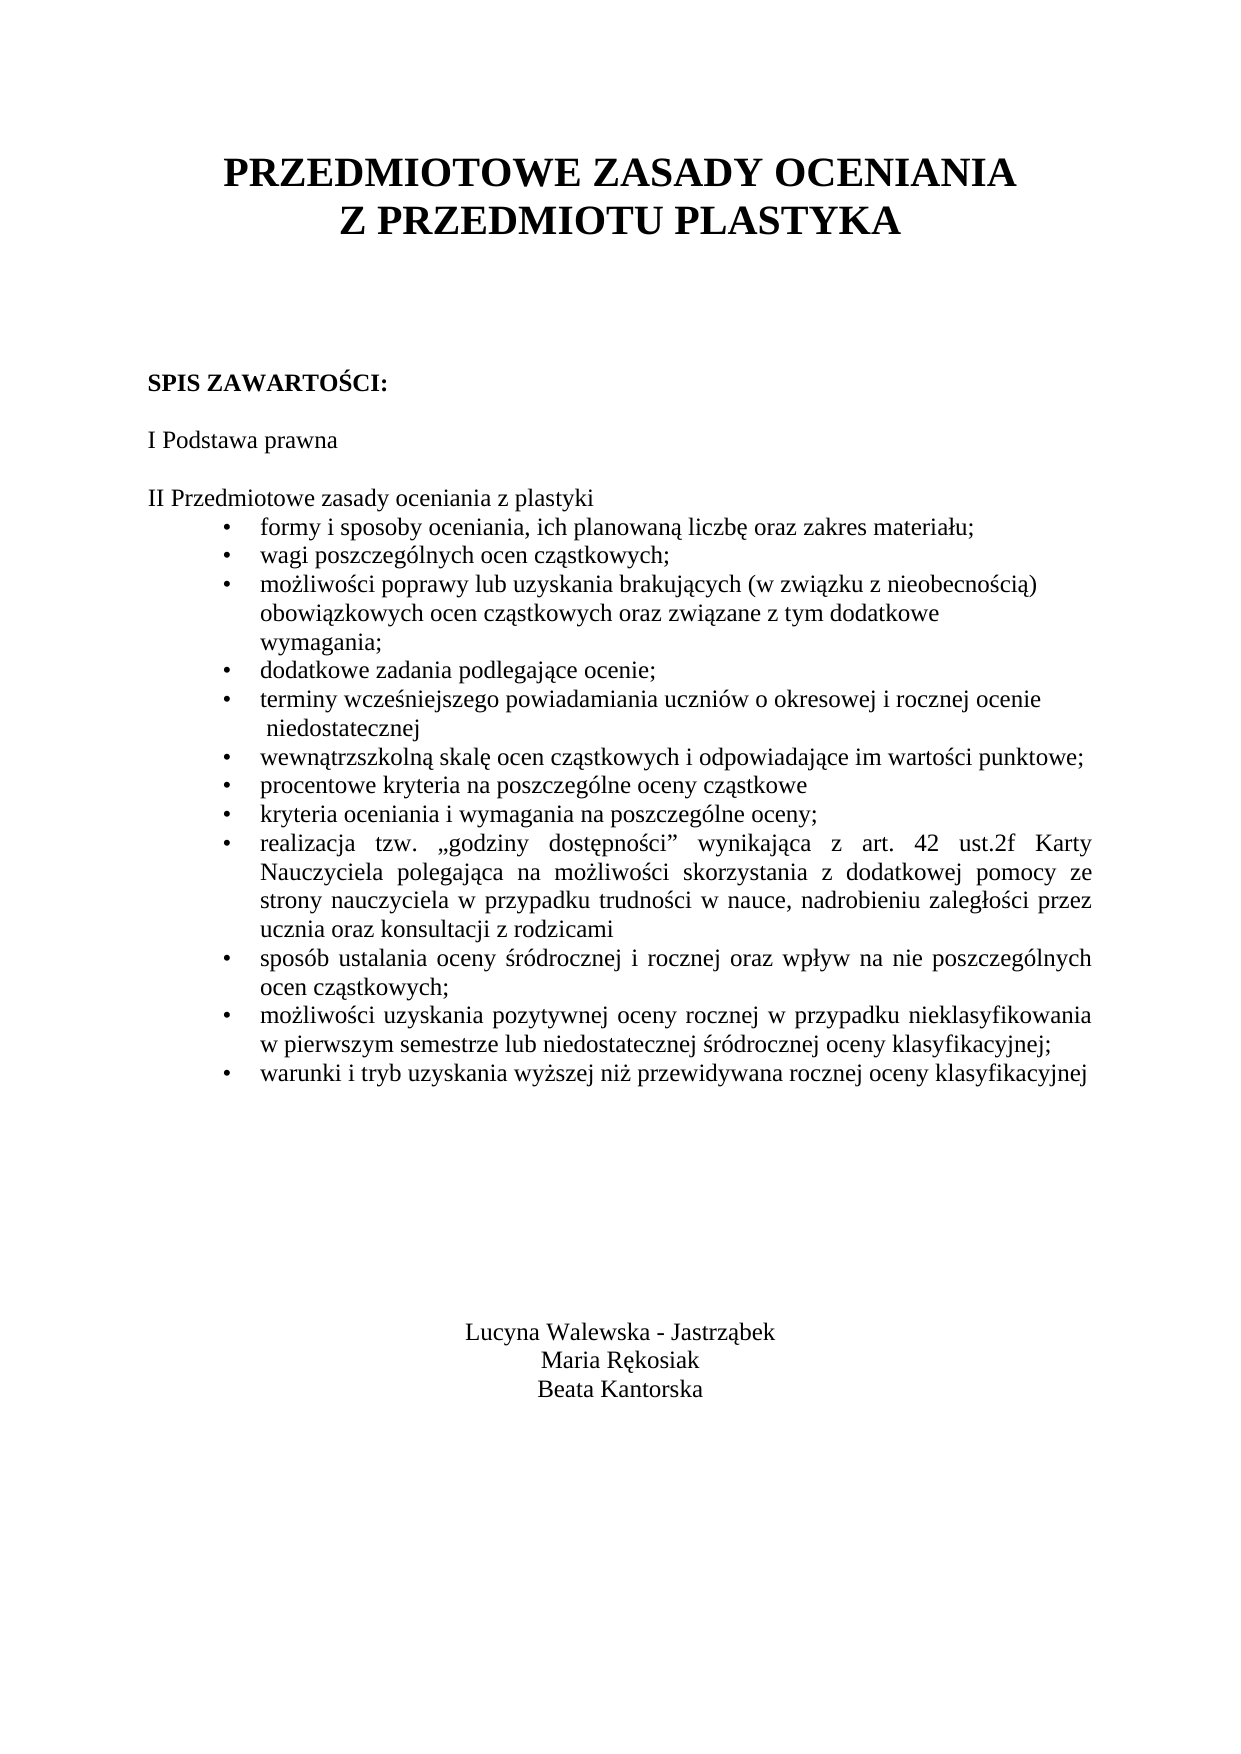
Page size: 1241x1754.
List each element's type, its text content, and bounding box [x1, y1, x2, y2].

list wewnątrzszkolną skalę ocen cząstkowych i odpowiadające im wartości punktowe; [222, 742, 1093, 771]
text PRZEDMIOTOWE ZASADY OCENIANIA [147, 148, 1093, 196]
list warunki i tryb uzyskania wyższej niż przewidywana rocznej oceny klasyfikacyjnej [222, 1058, 1093, 1087]
text Z PRZEDMIOTU PLASTYKA [147, 196, 1093, 243]
list realizacja tzw. „godziny dostępności” wynikająca z art. 42 ust.2f Karty Nauczyciela polegająca na możliwości skorzystania z dodatkowej pomocy ze strony nauczyciela w przypadku trudności w nauce, nadrobieniu zaległości przez ucznia oraz konsultacji z rodzicami [222, 828, 1093, 943]
list terminy wcześniejszego powiadamiania uczniów o okresowej i rocznej ocenie [222, 684, 1093, 713]
list dodatkowe zadania podlegające ocenie; [222, 656, 1093, 684]
text niedostatecznej [147, 713, 1093, 742]
list wagi poszczególnych ocen cząstkowych; [222, 541, 1093, 569]
list procentowe kryteria na poszczególne oceny cząstkowe [222, 771, 1093, 799]
text Beata Kantorska [147, 1374, 1093, 1403]
text Maria Rękosiak [147, 1346, 1093, 1374]
list kryteria oceniania i wymagania na poszczególne oceny; [222, 799, 1093, 828]
text Lucyna Walewska - Jastrząbek [147, 1317, 1093, 1346]
list formy i sposoby oceniania, ich planowaną liczbę oraz zakres materiału; [222, 512, 1093, 541]
list możliwości poprawy lub uzyskania brakujących (w związku z nieobecnością) [222, 569, 1093, 598]
text wymagania; [147, 627, 1093, 656]
text I Podstawa prawna [147, 426, 1093, 454]
text obowiązkowych ocen cząstkowych oraz związane z tym dodatkowe [147, 598, 1093, 627]
text II Przedmiotowe zasady oceniania z plastyki [148, 483, 1093, 512]
list możliwości uzyskania pozytywnej oceny rocznej w przypadku nieklasyfikowania w pierwszym semestrze lub niedostatecznej śródrocznej oceny klasyfikacyjnej; [222, 1001, 1093, 1058]
list sposób ustalania oceny śródrocznej i rocznej oraz wpływ na nie poszczególnych ocen cząstkowych; [222, 943, 1093, 1001]
text SPIS ZAWARTOŚCI: [147, 368, 1093, 397]
